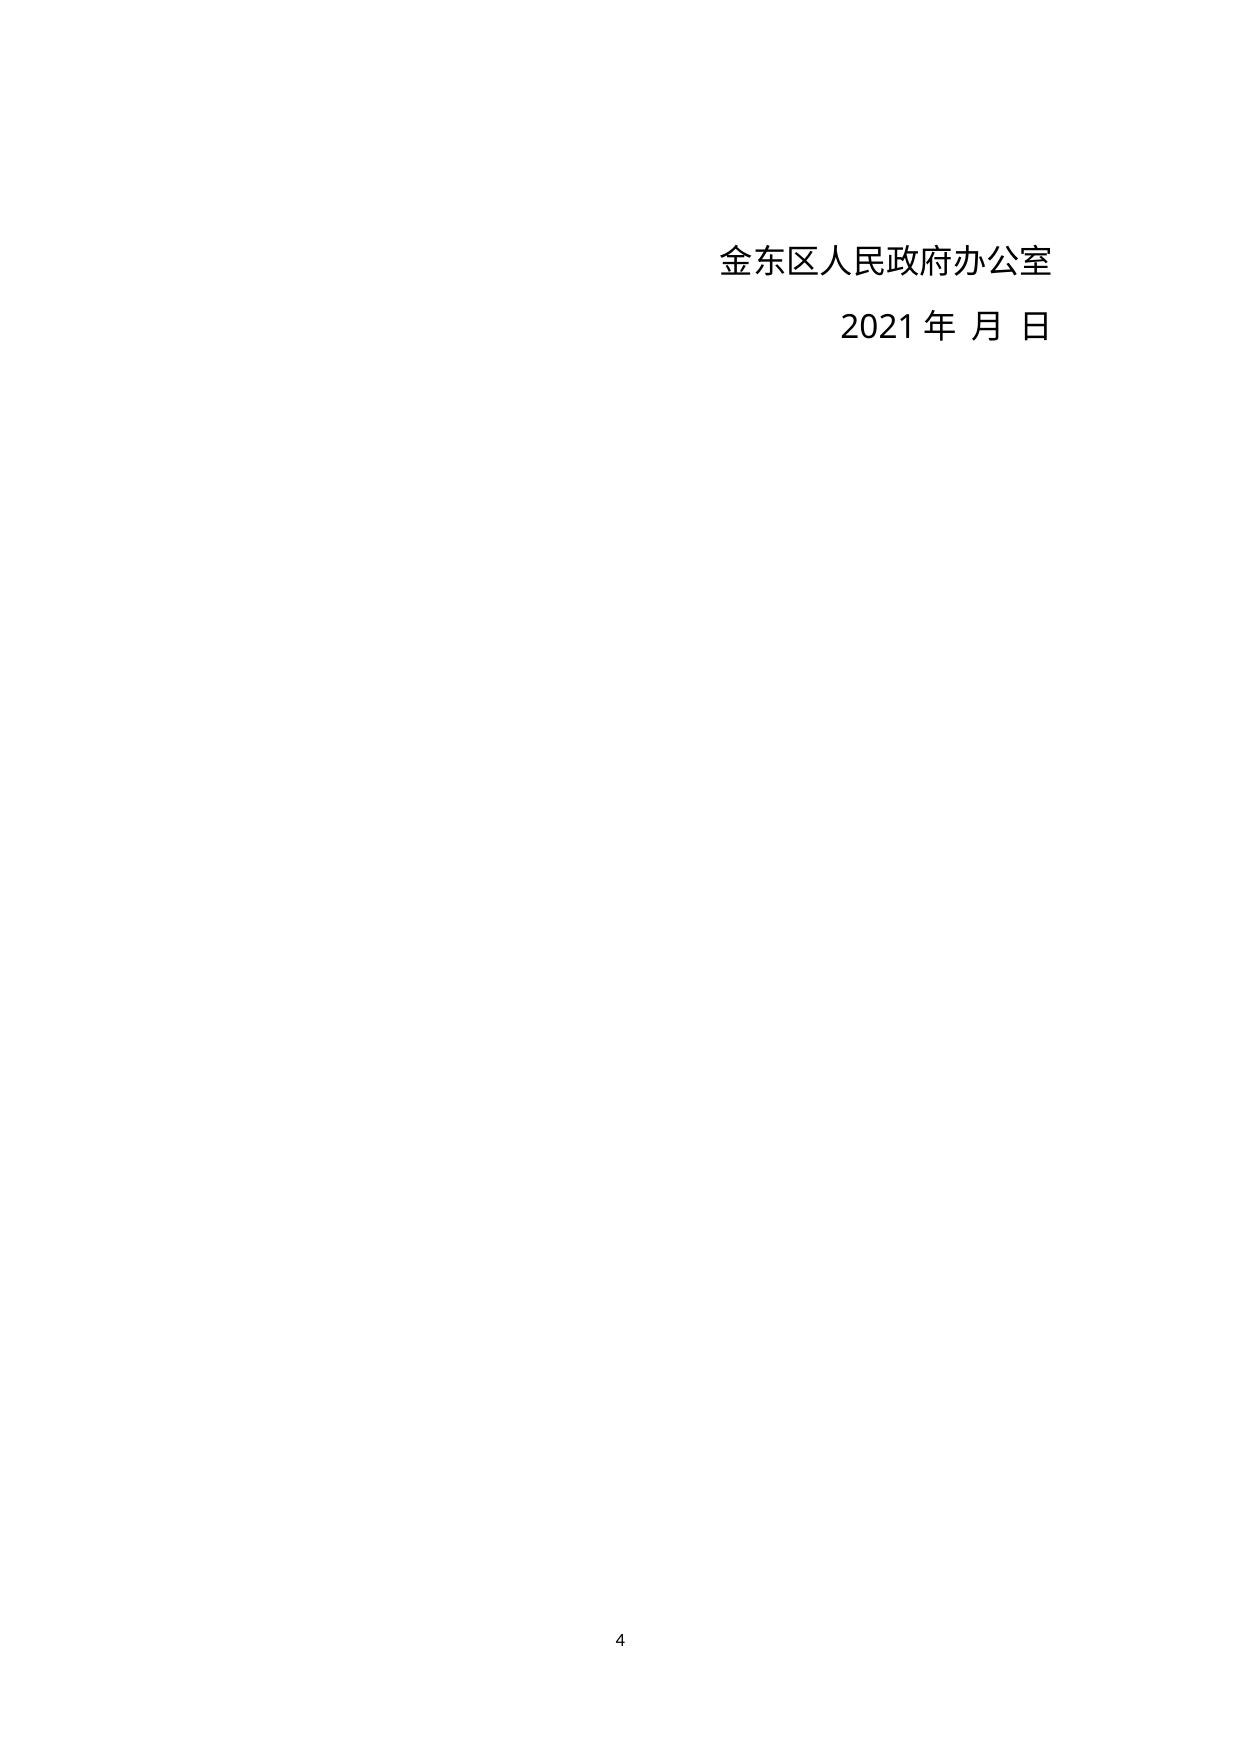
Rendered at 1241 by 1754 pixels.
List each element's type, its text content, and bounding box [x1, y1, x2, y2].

text 2021年 月 日 [187, 292, 1053, 357]
text 金东区人民政府办公室 [187, 227, 1053, 292]
